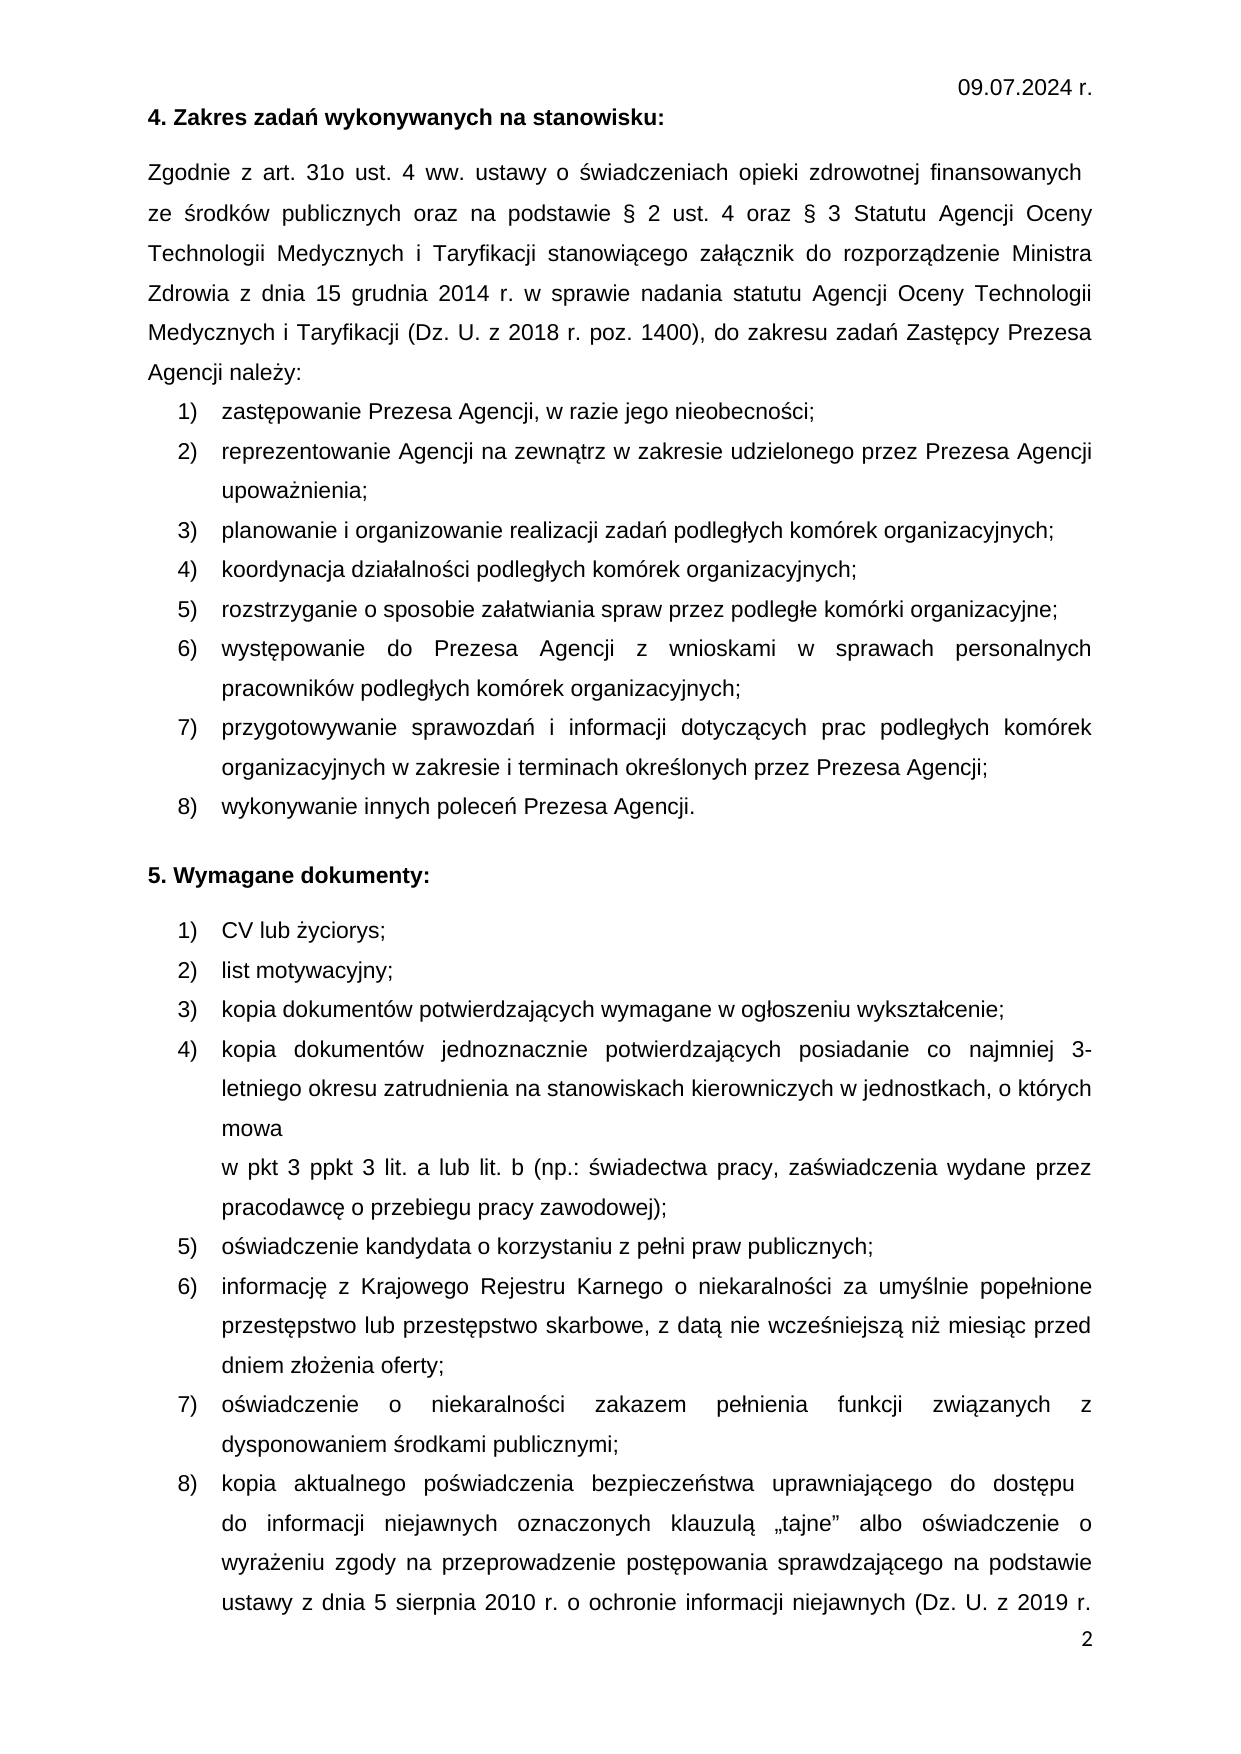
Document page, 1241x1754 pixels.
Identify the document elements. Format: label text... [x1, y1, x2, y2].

list koordynacja działalności podległych komórek organizacyjnych; [177, 556, 1093, 583]
list list motywacyjny; [177, 957, 1093, 983]
list rozstrzyganie o sposobie załatwiania spraw przez podległe komórki organizacyjne; [177, 596, 1093, 622]
list kopia dokumentów jednoznacznie potwierdzających posiadanie co najmniej 3-letniego okresu zatrudnienia na stanowiskach kierowniczych w jednostkach, o których mowa w pkt 3 ppkt 3 lit. a lub lit. b (np.: świadectwa pracy, zaświadczenia wydane przez pracodawcę o przebiegu pracy zawodowej); [177, 1036, 1093, 1220]
text 5. Wymagane dokumenty: [148, 862, 1093, 888]
list planowanie i organizowanie realizacji zadań podległych komórek organizacyjnych; [177, 517, 1093, 543]
list przygotowywanie sprawozdań i informacji dotyczących prac podległych komórek organizacyjnych w zakresie i terminach określonych przez Prezesa Agencji; [177, 714, 1093, 780]
list reprezentowanie Agencji na zewnątrz w zakresie udzielonego przez Prezesa Agencji upoważnienia; [177, 438, 1093, 504]
text Zgodnie z art. 31o ust. 4 ww. ustawy o świadczeniach opieki zdrowotnej finansowanych ze środków publicznych oraz na podstawie § 2 ust. 4 oraz § 3 Statutu Agencji Oceny Technologii Medycznych i Taryfikacji stanowiącego załącznik do rozporządzenie Ministra Zdrowia z dnia 15 grudnia 2014 r. w sprawie nadania statutu Agencji Oceny Technologii Medycznych i Taryfikacji (Dz. U. z 2018 r. poz. 1400), do zakresu zadań Zastępcy Prezesa Agencji należy: [148, 159, 1093, 385]
list informację z Krajowego Rejestru Karnego o niekaralności za umyślnie popełnione przestępstwo lub przestępstwo skarbowe, z datą nie wcześniejszą niż miesiąc przed dniem złożenia oferty; [177, 1273, 1093, 1378]
list CV lub życiorys; [177, 917, 1093, 944]
list kopia dokumentów potwierdzających wymagane w ogłoszeniu wykształcenie; [177, 996, 1093, 1023]
list występowanie do Prezesa Agencji z wnioskami w sprawach personalnych pracowników podległych komórek organizacyjnych; [177, 635, 1093, 701]
text 4. Zakres zadań wykonywanych na stanowisku: [148, 103, 1093, 130]
list wykonywanie innych poleceń Prezesa Agencji. [177, 793, 1093, 819]
list oświadczenie kandydata o korzystaniu z pełni praw publicznych; [177, 1233, 1093, 1259]
list oświadczenie o niekaralności zakazem pełnienia funkcji związanych z dysponowaniem środkami publicznymi; [177, 1391, 1093, 1457]
list zastępowanie Prezesa Agencji, w razie jego nieobecności; [177, 398, 1093, 425]
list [177, 1470, 1093, 1615]
